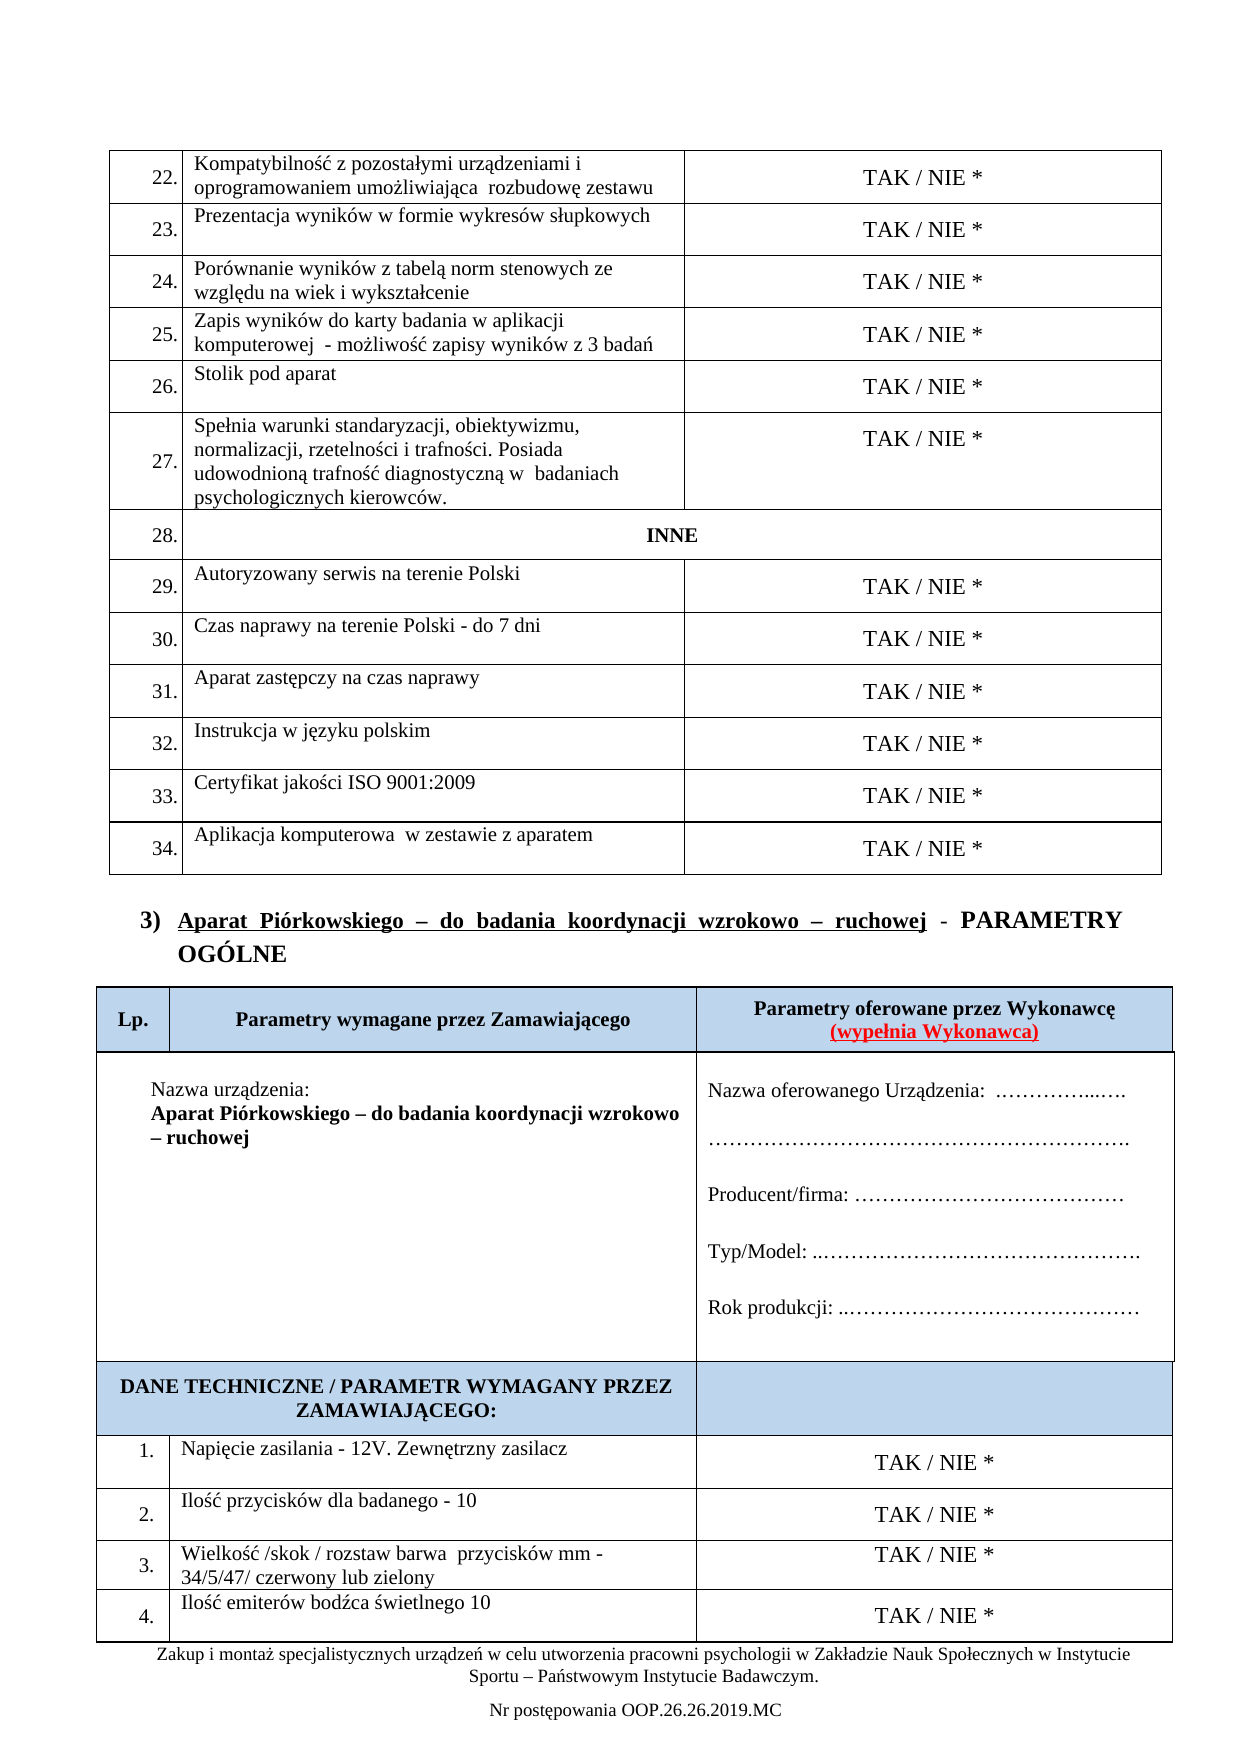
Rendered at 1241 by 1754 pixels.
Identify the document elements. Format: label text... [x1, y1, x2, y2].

list Aparat Piórkowskiego – do badania koordynacji wzrokowo – ruchowej - PARAMETRY OGÓLNE [140, 905, 1123, 968]
table_cell [110, 823, 182, 874]
table_cell Wielkość /skok / rozstaw barwa przycisków mm - 34/5/47/ czerwony lub zielony [170, 1541, 696, 1589]
table_cell [97, 1489, 169, 1540]
table_cell TAK / NIE * [697, 1541, 1172, 1589]
table_cell TAK / NIE * [697, 1590, 1172, 1641]
table_cell Kompatybilność z pozostałymi urządzeniami i oprogramowaniem umożliwiająca rozbudowę zestawu [183, 151, 684, 202]
table_cell Porównanie wyników z tabelą norm stenowych ze względu na wiek i wykształcenie [183, 256, 684, 307]
table_cell Spełnia warunki standaryzacji, obiektywizmu, normalizacji, rzetelności i trafności. Posiada udowodnioną trafność diagnostyczną w badaniach psychologicznych kierowców. [183, 413, 684, 509]
table_cell Prezentacja wyników w formie wykresów słupkowych [183, 204, 684, 255]
table_cell TAK / NIE * [697, 1489, 1172, 1540]
table_cell Aplikacja komputerowa w zestawie z aparatem [183, 823, 684, 874]
table_header Parametry oferowane przez Wykonawcę (wypełnia Wykonawca) [697, 988, 1172, 1051]
table_cell TAK / NIE * [685, 770, 1161, 821]
table_cell [110, 718, 182, 769]
table_cell Zapis wyników do karty badania w aplikacji komputerowej - możliwość zapisy wyników z 3 badań [183, 308, 684, 359]
table_cell TAK / NIE * [685, 204, 1161, 255]
table_cell [110, 510, 182, 559]
table_cell DANE TECHNICZNE / PARAMETR WYMAGANY PRZEZ ZAMAWIAJĄCEGO: [97, 1362, 696, 1435]
table_cell Nazwa urządzenia: Aparat Piórkowskiego – do badania koordynacji wzrokowo – ruchowej [97, 1053, 696, 1361]
table_header Lp. [97, 988, 169, 1051]
table_cell TAK / NIE * [685, 151, 1161, 202]
table_cell Nazwa oferowanego Urządzenia: .…………...…. ……………………………………………………. Producent/firma: ………………………………… Typ/Model: ..………………………………………. Rok produkcji: ..…………………………………… [697, 1053, 1174, 1361]
table_cell [110, 613, 182, 664]
table_cell TAK / NIE * [685, 361, 1161, 412]
table_cell Ilość emiterów bodźca świetlnego 10 [170, 1590, 696, 1641]
table_cell [97, 1436, 169, 1487]
table_cell [110, 560, 182, 612]
table_cell TAK / NIE * [685, 665, 1161, 717]
table_cell Certyfikat jakości ISO 9001:2009 [183, 770, 684, 821]
table_cell [97, 1590, 169, 1641]
table_cell [110, 413, 182, 509]
table_cell Instrukcja w języku polskim [183, 718, 684, 769]
table_cell INNE [183, 510, 1161, 559]
table_cell [697, 1362, 1172, 1435]
table_cell TAK / NIE * [697, 1436, 1172, 1487]
table_cell TAK / NIE * [685, 308, 1161, 359]
table_cell [110, 204, 182, 255]
table_cell TAK / NIE * [685, 413, 1161, 509]
table_cell TAK / NIE * [685, 560, 1161, 612]
table_cell TAK / NIE * [685, 256, 1161, 307]
table_header Parametry wymagane przez Zamawiającego [170, 988, 696, 1051]
table_cell Aparat zastępczy na czas naprawy [183, 665, 684, 717]
table_cell [110, 256, 182, 307]
table_cell [110, 361, 182, 412]
table_cell Stolik pod aparat [183, 361, 684, 412]
table_cell Autoryzowany serwis na terenie Polski [183, 560, 684, 612]
table_cell TAK / NIE * [685, 718, 1161, 769]
table_cell [97, 1541, 169, 1589]
table_cell [110, 770, 182, 821]
table_cell Napięcie zasilania - 12V. Zewnętrzny zasilacz [170, 1436, 696, 1487]
table_cell Czas naprawy na terenie Polski - do 7 dni [183, 613, 684, 664]
table_cell TAK / NIE * [685, 613, 1161, 664]
table_cell [110, 151, 182, 202]
table_cell [110, 308, 182, 359]
table_cell Ilość przycisków dla badanego - 10 [170, 1489, 696, 1540]
table_cell [110, 665, 182, 717]
table_cell TAK / NIE * [685, 823, 1161, 874]
